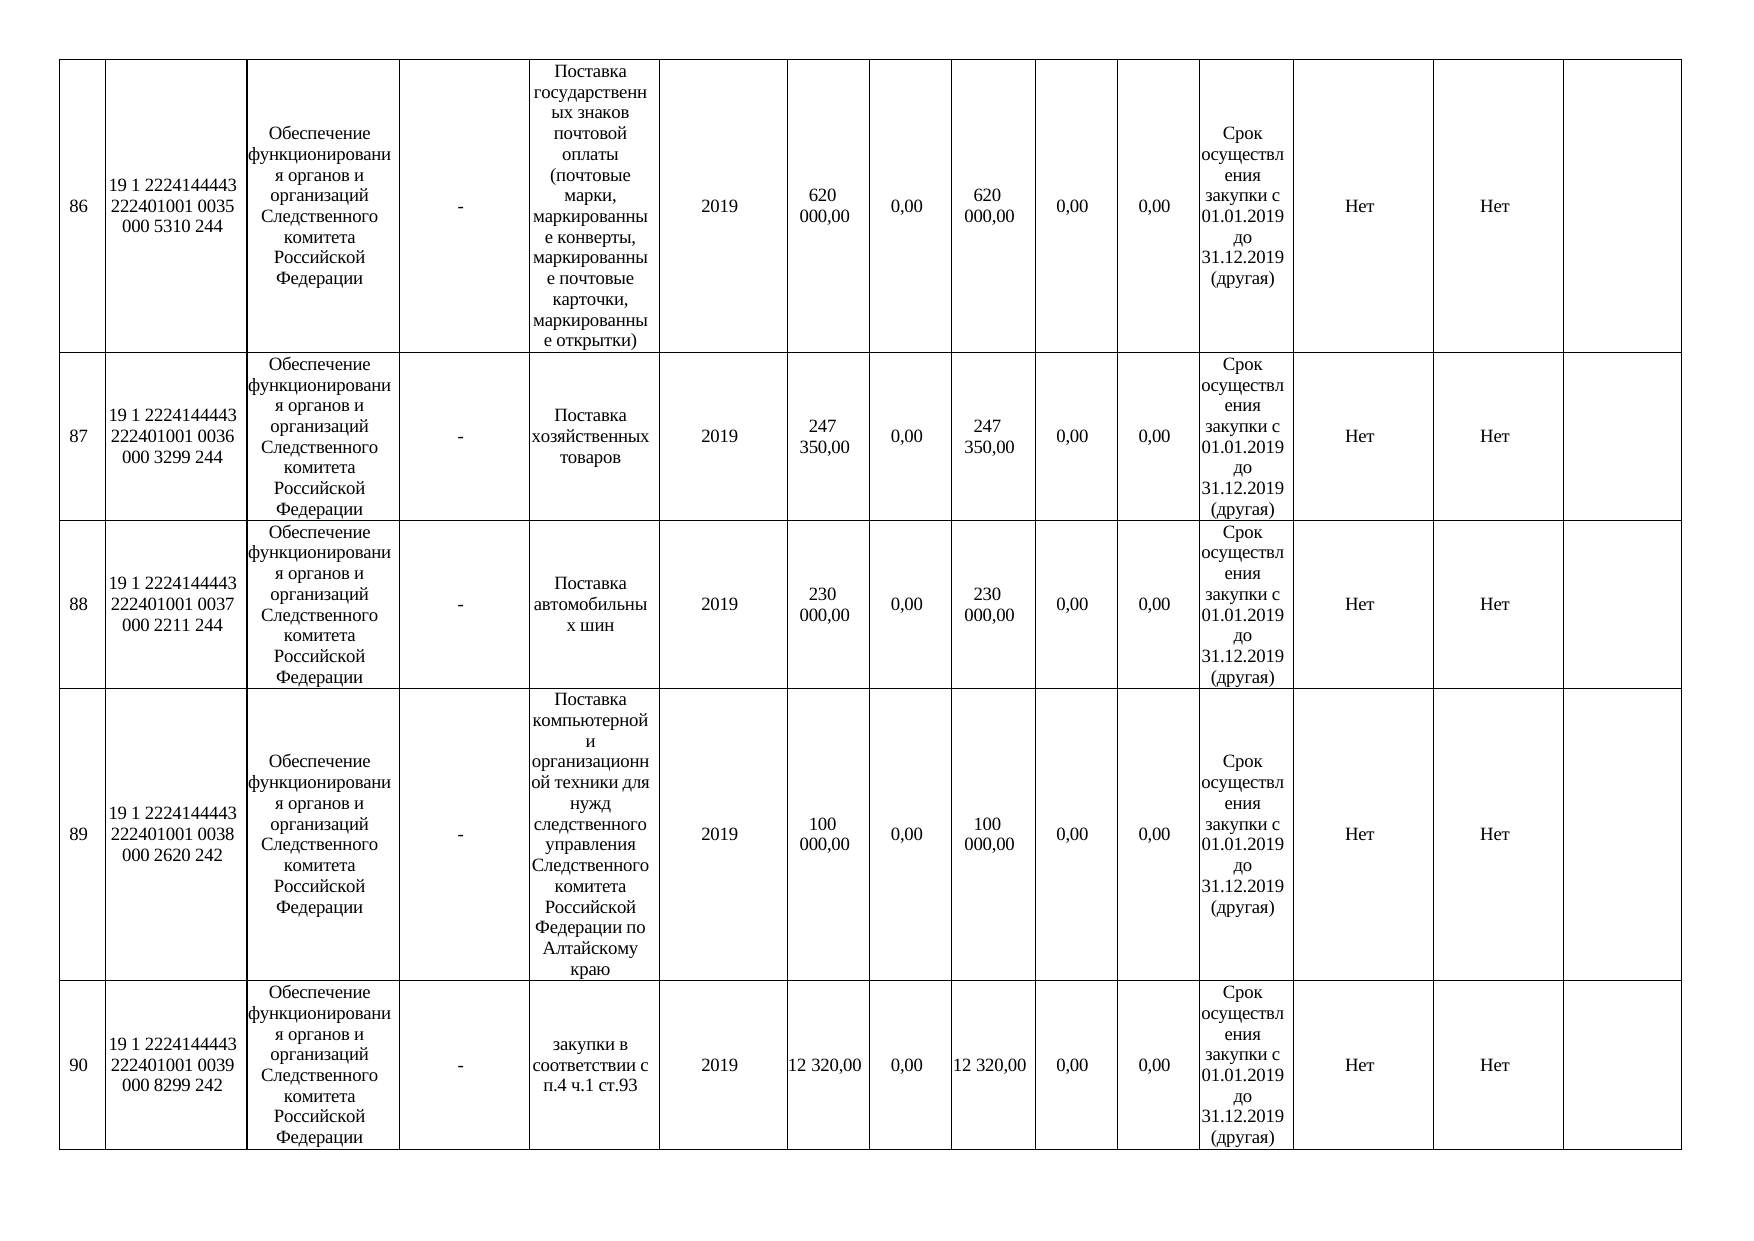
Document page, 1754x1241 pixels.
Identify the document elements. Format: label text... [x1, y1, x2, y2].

table_cell 19 1 2224144443 222401001 0038 000 2620 242 [106, 689, 246, 980]
table_cell Поставка хозяйственных товаров [530, 353, 659, 520]
table_cell 0,00 [1036, 521, 1117, 687]
table_cell 2019 [660, 981, 787, 1148]
table_cell 0,00 [1118, 981, 1199, 1148]
table_cell [1682, 205, 1692, 352]
table_cell 247 350,00 [952, 353, 1035, 520]
table_cell 2019 [660, 353, 787, 520]
table_cell Обеспечение функционирования органов и организаций Следственного комитета Российской Федерации [248, 689, 399, 980]
table_cell 0,00 [870, 521, 951, 687]
table_cell 230 000,00 [788, 521, 869, 687]
table_cell 19 1 2224144443 222401001 0036 000 3299 244 [106, 353, 246, 520]
table_cell [1564, 353, 1681, 520]
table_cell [1200, 981, 1293, 1148]
table_cell - [400, 981, 529, 1148]
table_cell 0,00 [1118, 60, 1199, 352]
table_cell [1682, 437, 1692, 520]
table_cell 247 350,00 [788, 353, 869, 520]
table_cell 19 1 2224144443 222401001 0039 000 8299 242 [106, 981, 246, 1148]
table_cell 0,00 [1118, 353, 1199, 520]
table_cell 87 [60, 353, 105, 520]
table_cell [1682, 834, 1692, 980]
table_cell [1564, 60, 1681, 352]
table_cell 89 [60, 689, 105, 980]
table_cell Нет [1294, 689, 1433, 980]
table_cell 86 [60, 60, 105, 352]
table_cell Нет [1434, 981, 1563, 1148]
table_cell Поставка автомобильных шин [530, 521, 659, 687]
table_cell Срок осуществления закупки c 01.01.2019 до 31.12.2019 (другая) [1200, 521, 1293, 687]
table_cell 88 [60, 521, 105, 687]
table_cell Срок осуществления закупки c 01.01.2019 до 31.12.2019 (другая) [1200, 353, 1293, 520]
table_cell - [400, 353, 529, 520]
table_cell 90 [60, 981, 105, 1148]
table_cell [1564, 689, 1681, 980]
table_cell [1682, 1065, 1692, 1148]
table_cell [1200, 60, 1293, 352]
table_cell 0,00 [1036, 60, 1117, 352]
table_cell [1682, 688, 1692, 834]
table_cell Нет [1294, 981, 1433, 1148]
table_cell 2019 [660, 689, 787, 980]
table_cell Обеспечение функционирования органов и организаций Следственного комитета Российской Федерации [248, 353, 399, 520]
table_cell Поставка компьютерной и организационной техники для нужд следственного управления Следственного комитета Российской Федерации по Алтайскому краю [530, 689, 659, 980]
table_cell 0,00 [870, 60, 951, 352]
table_cell Нет [1294, 353, 1433, 520]
table_cell 0,00 [870, 353, 951, 520]
table_cell Нет [1294, 60, 1433, 352]
table_cell Нет [1434, 60, 1563, 352]
table_cell 2019 [660, 521, 787, 687]
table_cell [248, 981, 399, 1148]
table_cell [1564, 981, 1681, 1148]
table_cell [1682, 980, 1692, 1065]
table_cell 620 000,00 [952, 60, 1035, 352]
table_cell 0,00 [1036, 353, 1117, 520]
table_cell 0,00 [1036, 981, 1117, 1148]
table_cell 2019 [660, 60, 787, 352]
table_cell Поставка государственных знаков почтовой оплаты (почтовые марки, маркированные конверты, маркированные почтовые карточки, маркированные открытки) [530, 60, 659, 352]
table_cell 100 000,00 [788, 689, 869, 980]
table_cell 0,00 [870, 981, 951, 1148]
table_cell Нет [1434, 689, 1563, 980]
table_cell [530, 981, 659, 1148]
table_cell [248, 60, 399, 352]
table_cell 0,00 [1118, 689, 1199, 980]
table_cell Обеспечение функционирования органов и организаций Следственного комитета Российской Федерации [248, 521, 399, 687]
table_cell - [400, 521, 529, 687]
table_cell 12 320,00 [952, 981, 1035, 1148]
table_cell Нет [1434, 353, 1563, 520]
table_cell 0,00 [1036, 689, 1117, 980]
table_cell Срок осуществления закупки c 01.01.2019 до 31.12.2019 (другая) [1200, 689, 1293, 980]
table_cell 0,00 [1118, 521, 1199, 687]
table_cell 19 1 2224144443 222401001 0035 000 5310 244 [106, 60, 246, 352]
table_cell - [400, 60, 529, 352]
table_cell [1682, 604, 1692, 687]
table_cell Нет [1434, 521, 1563, 687]
table_cell 230 000,00 [952, 521, 1035, 687]
table_cell Нет [1294, 521, 1433, 687]
table_cell [1682, 520, 1692, 604]
table_cell 12 320,00 [788, 981, 869, 1148]
table_cell 100 000,00 [952, 689, 1035, 980]
table_cell 19 1 2224144443 222401001 0037 000 2211 244 [106, 521, 246, 687]
table_cell [1682, 352, 1692, 437]
table_cell - [400, 689, 529, 980]
table_cell [1682, 59, 1692, 205]
table_cell [1564, 521, 1681, 687]
table_cell 620 000,00 [788, 60, 869, 352]
table_cell 0,00 [870, 689, 951, 980]
